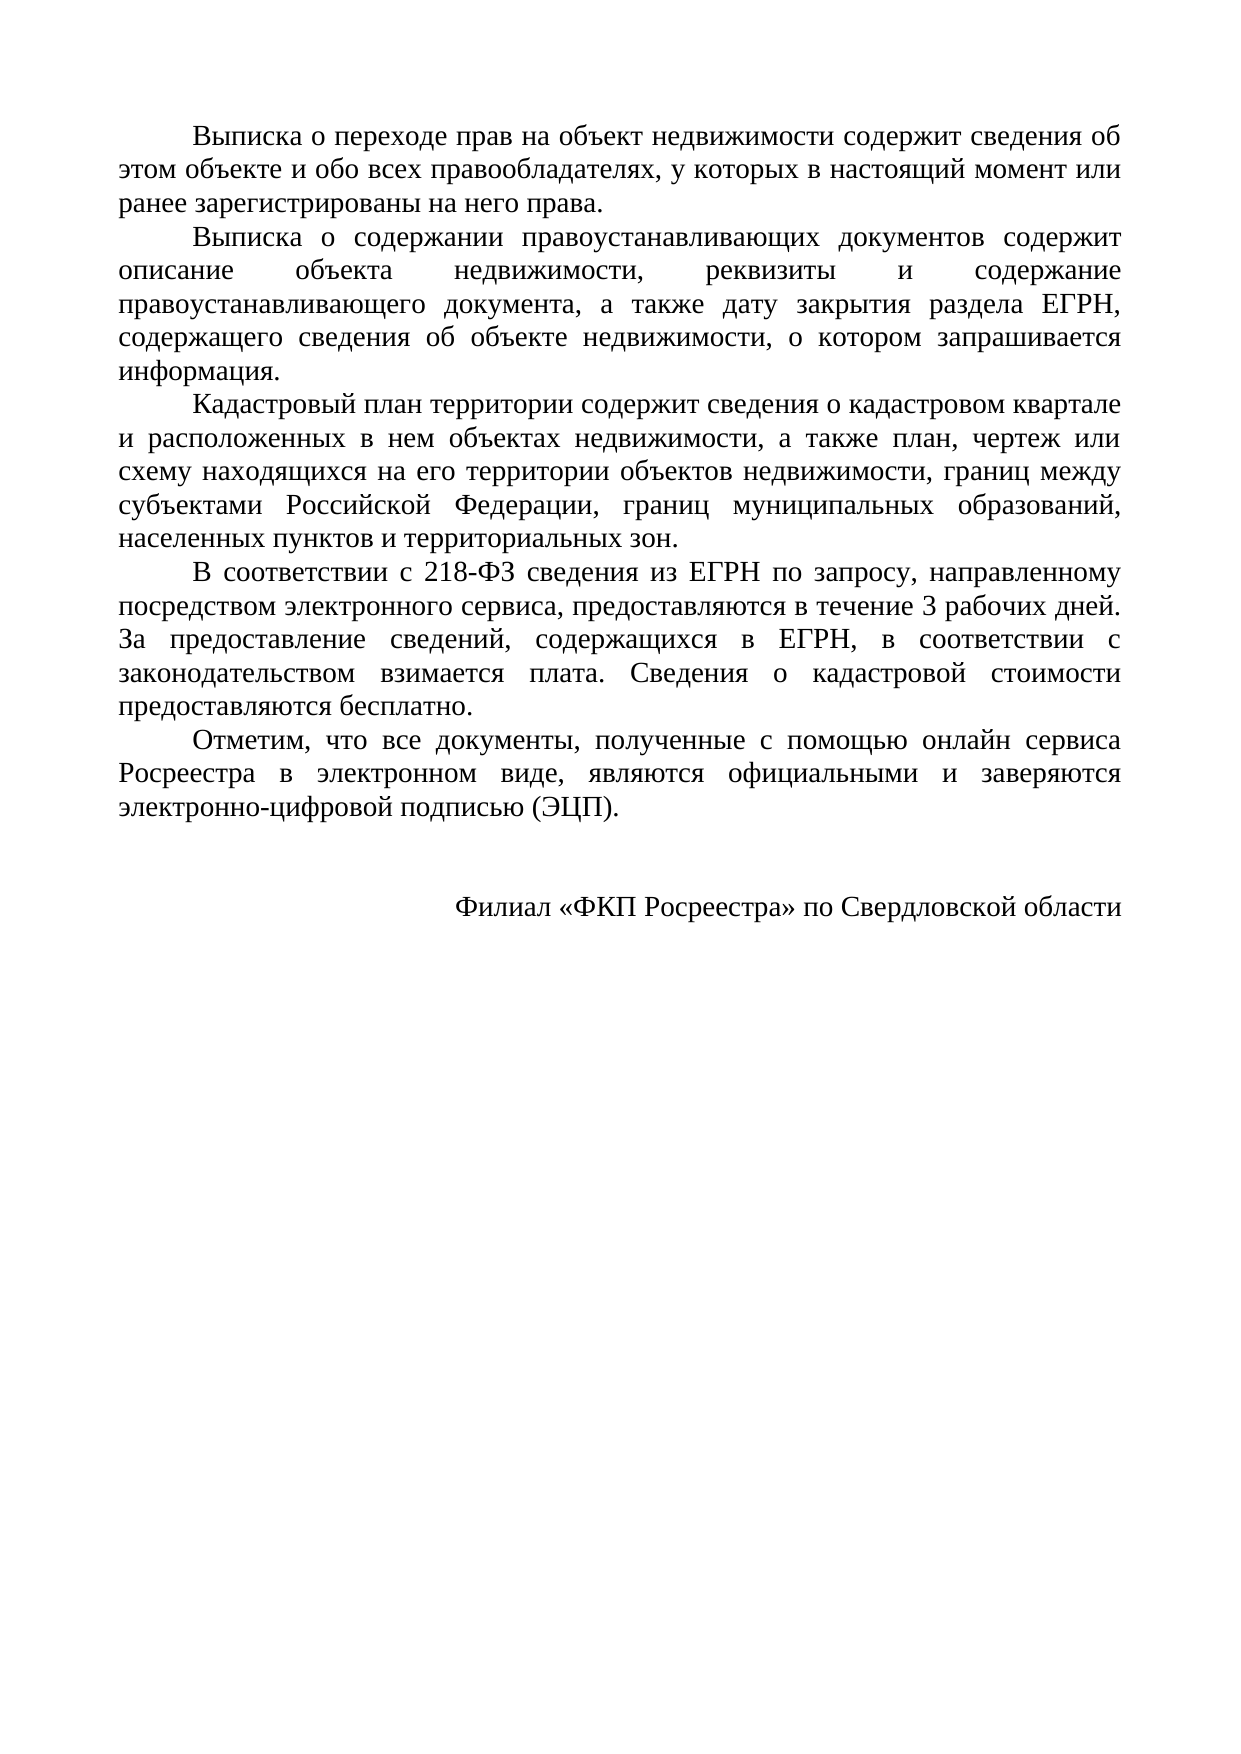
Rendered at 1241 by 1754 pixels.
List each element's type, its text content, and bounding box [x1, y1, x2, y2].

text Выписка о переходе прав на объект недвижимости содержит сведения об этом объекте и обо всех правообладателях, у которых в настоящий момент или ранее зарегистрированы на него права. [118, 118, 1122, 219]
text В соответствии с 218-ФЗ сведения из ЕГРН по запросу, направленному посредством электронного сервиса, предоставляются в течение 3 рабочих дней. За предоставление сведений, содержащихся в ЕГРН, в соответствии с законодательством взимается плата. Сведения о кадастровой стоимости предоставляются бесплатно. [118, 554, 1122, 722]
text Кадастровый план территории содержит сведения о кадастровом квартале и расположенных в нем объектах недвижимости, а также план, чертеж или схему находящихся на его территории объектов недвижимости, границ между субъектами Российской Федерации, границ муниципальных образований, населенных пунктов и территориальных зон. [118, 386, 1122, 554]
text Филиал «ФКП Росреестра» по Свердловской области [118, 889, 1122, 923]
text Выписка о содержании правоустанавливающих документов содержит описание объекта недвижимости, реквизиты и содержание правоустанавливающего документа, а также дату закрытия раздела ЕГРН, содержащего сведения об объекте недвижимости, о котором запрашивается информация. [118, 219, 1122, 386]
text Отметим, что все документы, полученные с помощью онлайн сервиса Росреестра в электронном виде, являются официальными и заверяются электронно-цифровой подписью (ЭЦП). [118, 722, 1122, 822]
